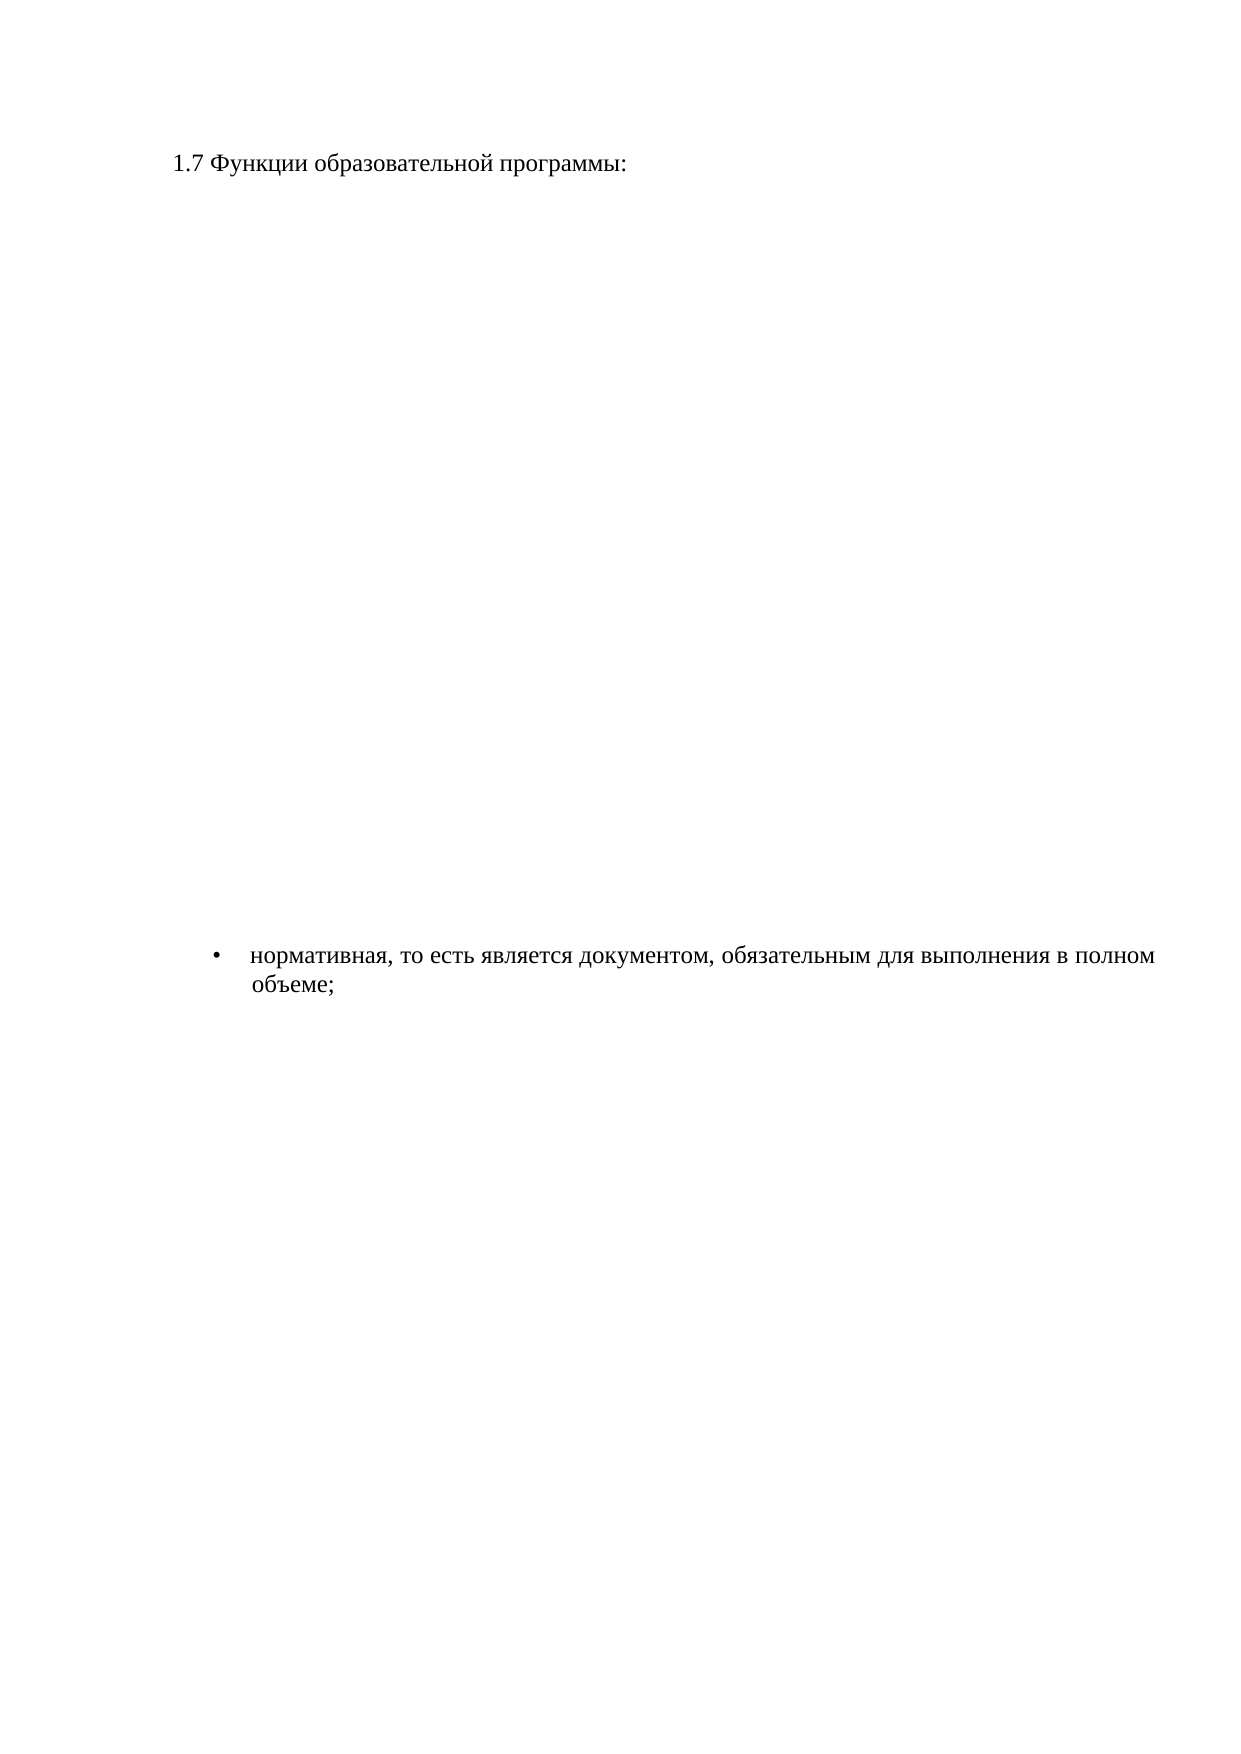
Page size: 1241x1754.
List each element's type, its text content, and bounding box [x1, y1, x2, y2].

list нормативная, то есть является документом, обязательным для выполнения в полном объеме; [212, 940, 1157, 998]
text 1.7 Функции образовательной программы: [172, 149, 1157, 178]
